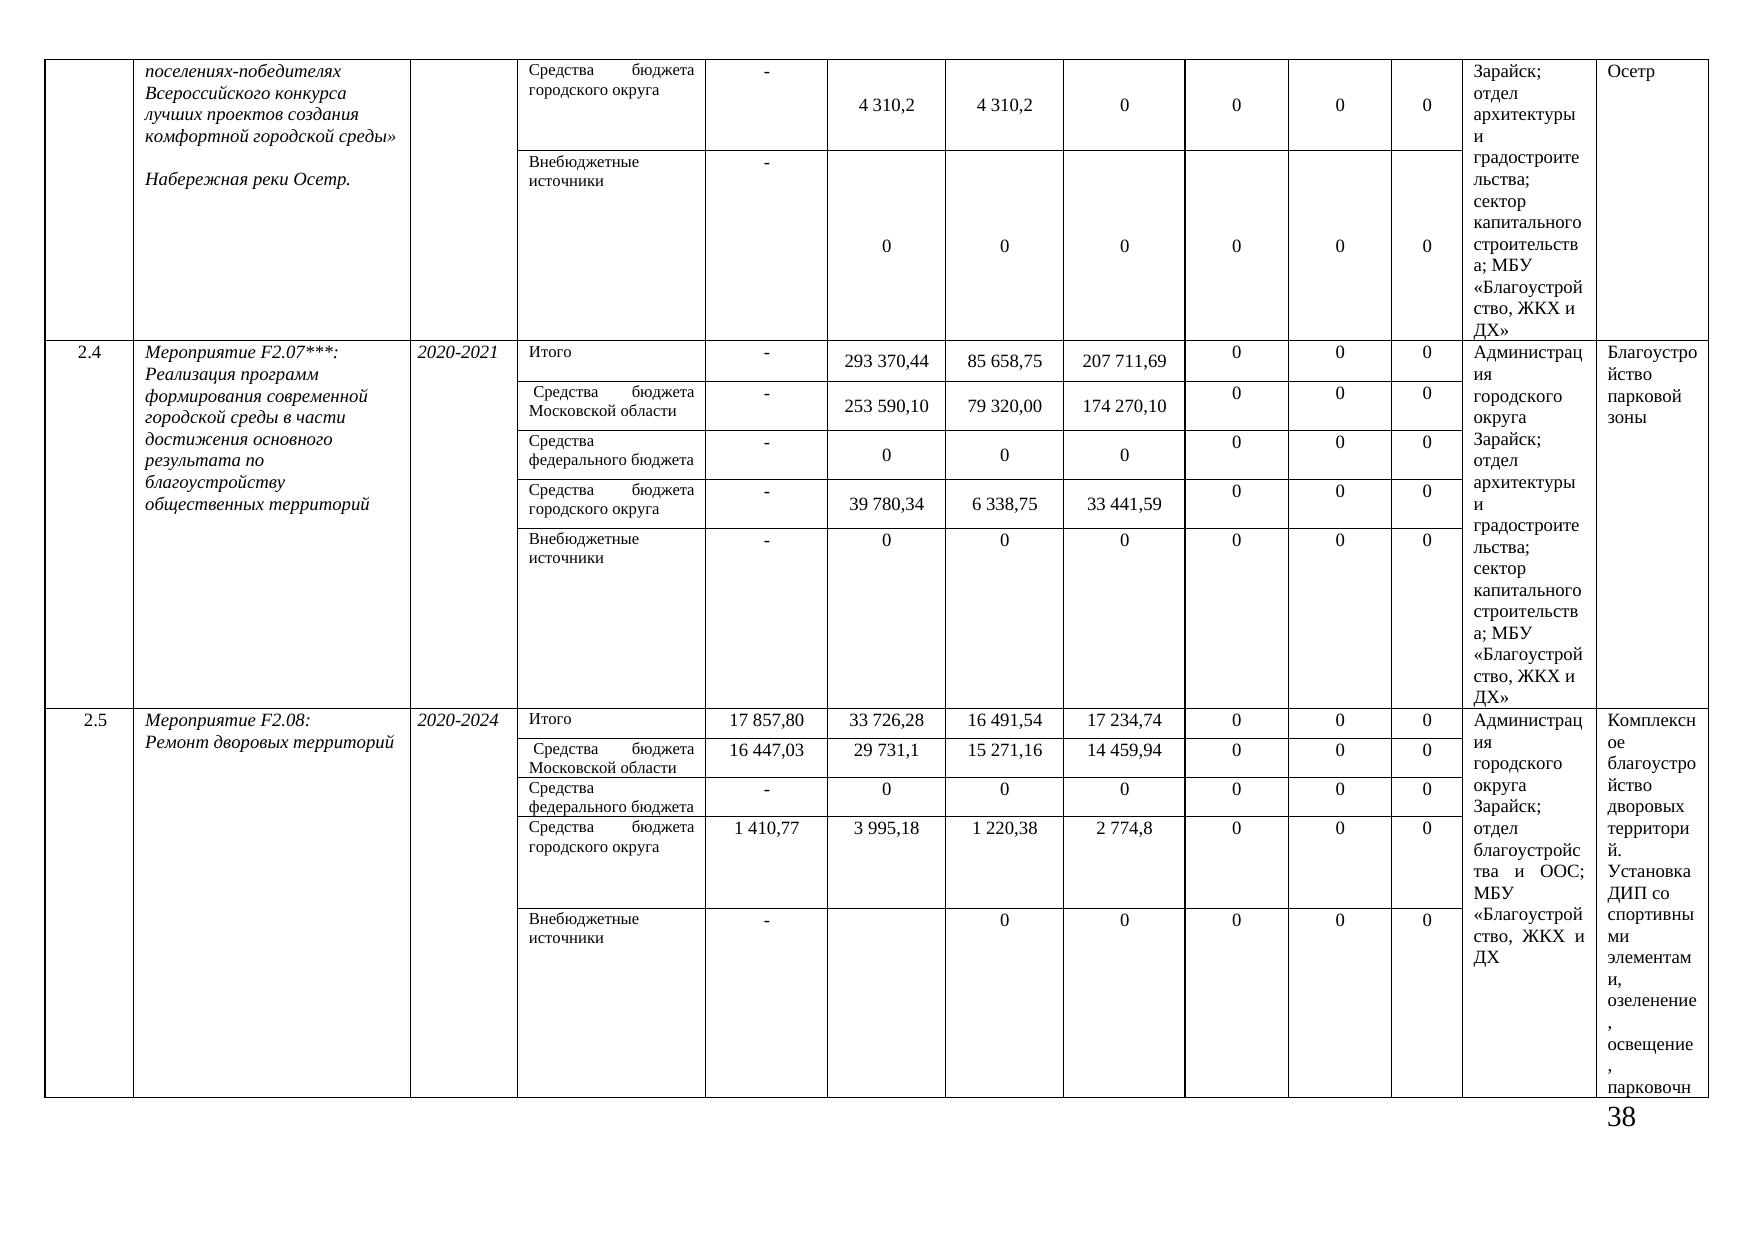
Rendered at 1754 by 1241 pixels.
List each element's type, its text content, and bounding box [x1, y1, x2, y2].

table_cell 207 711,69 [1064, 341, 1184, 381]
table_cell 4 310,2 [828, 60, 945, 150]
table_cell 0 [1064, 60, 1184, 150]
table_cell 0 [1392, 60, 1462, 150]
table_cell 0 [1392, 431, 1462, 479]
table_cell 0 [1186, 480, 1288, 528]
table_cell 2020-2021 [411, 341, 517, 708]
table_cell 0 [1289, 341, 1391, 381]
table_cell 0 [1289, 151, 1391, 340]
table_cell 0 [1289, 60, 1391, 150]
table_cell - [706, 529, 827, 708]
table_cell 1 410,77 [706, 817, 827, 907]
table_cell 0 [1186, 778, 1288, 816]
table_cell 0 [1392, 817, 1462, 907]
table_cell 253 590,10 [828, 382, 945, 430]
table_cell 33 441,59 [1064, 480, 1184, 528]
table_cell - [706, 151, 827, 340]
table_cell 0 [1289, 778, 1391, 816]
table_cell - [706, 480, 827, 528]
table_cell Средства бюджета городского округа [518, 60, 705, 150]
table_cell 0 [828, 529, 945, 708]
table_cell 0 [1392, 909, 1462, 1097]
table_cell 0 [1186, 817, 1288, 907]
table_cell 0 [946, 151, 1063, 340]
table_cell 0 [1289, 431, 1391, 479]
table_cell - [706, 60, 827, 150]
table_cell Средства бюджета городского округа [518, 480, 705, 528]
table_cell 3 995,18 [828, 817, 945, 907]
table_cell 16 447,03 [706, 739, 827, 777]
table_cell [1463, 341, 1596, 708]
table_cell 0 [1392, 529, 1462, 708]
table_cell 0 [1392, 778, 1462, 816]
table_cell 0 [946, 431, 1063, 479]
table_cell 293 370,44 [828, 341, 945, 381]
table_cell 0 [1289, 817, 1391, 907]
table_cell Итого [518, 709, 705, 737]
table_cell 0 [1186, 431, 1288, 479]
table_cell 2.5 [46, 709, 133, 1097]
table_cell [518, 909, 705, 1097]
table_cell - [706, 382, 827, 430]
table_cell 16 491,54 [946, 709, 1063, 737]
table_cell 29 731,1 [828, 739, 945, 777]
table_cell 0 [828, 151, 945, 340]
table_cell Комплексное благоустройство дворовых территорий. Установка ДИП со спортивными элементами, озеленение, освещение, парковочное пространств, асфальт. [1597, 709, 1708, 1097]
table_cell Администрация городского округа Зарайск; отдел благоустройства и ООС; МБУ «Благоустройство, ЖКХ и ДХ [1463, 709, 1596, 1097]
table_cell 0 [1186, 909, 1288, 1097]
table_cell 6 338,75 [946, 480, 1063, 528]
table_cell 0 [1392, 382, 1462, 430]
table_cell Средства федерального бюджета [518, 431, 705, 479]
table_cell Внебюджетные источники [518, 151, 705, 340]
table_cell Итого [518, 341, 705, 381]
table_cell 17 234,74 [1064, 709, 1184, 737]
table_cell Средства федерального бюджета [518, 778, 705, 816]
table_cell - [706, 909, 827, 1097]
table_cell 2 774,8 [1064, 817, 1184, 907]
table_cell 14 459,94 [1064, 739, 1184, 777]
table_cell Мероприятие F2.07***: Реализация программ формирования современной городской среды в части достижения основного результата по благоустройству общественных территорий [134, 341, 410, 708]
table_cell 0 [1392, 480, 1462, 528]
table_cell - [706, 778, 827, 816]
table_cell 33 726,28 [828, 709, 945, 737]
table_cell 79 320,00 [946, 382, 1063, 430]
table_cell 4 310,2 [946, 60, 1063, 150]
table_cell 2.4 [46, 341, 133, 708]
table_cell 0 [1186, 739, 1288, 777]
table_cell 174 270,10 [1064, 382, 1184, 430]
table_cell Мероприятие F2.08: Ремонт дворовых территорий [134, 709, 410, 1097]
table_cell Средства бюджета Московской области [518, 739, 705, 777]
table_cell 0 [1186, 382, 1288, 430]
table_cell 0 [1392, 151, 1462, 340]
table_cell 0 [946, 909, 1063, 1097]
table_cell Средства бюджета городского округа [518, 817, 705, 907]
table_cell 0 [1392, 341, 1462, 381]
table_cell 0 [1064, 909, 1184, 1097]
table_cell 0 [1289, 529, 1391, 708]
table_cell 15 271,16 [946, 739, 1063, 777]
table_cell [828, 909, 945, 1097]
table_cell Внебюджетные источники [518, 529, 705, 708]
table_cell 0 [1064, 778, 1184, 816]
table_cell 0 [828, 778, 945, 816]
table_cell 39 780,34 [828, 480, 945, 528]
table_cell 0 [1289, 739, 1391, 777]
table_cell 0 [1186, 529, 1288, 708]
table_cell 17 857,80 [706, 709, 827, 737]
table_cell 1 220,38 [946, 817, 1063, 907]
table_cell 0 [946, 529, 1063, 708]
table_cell 0 [1289, 909, 1391, 1097]
table_cell 0 [1392, 739, 1462, 777]
table_cell Благоустройство парковой зоны [1597, 341, 1708, 708]
table_cell 0 [1186, 341, 1288, 381]
table_cell 0 [1064, 529, 1184, 708]
table_cell 0 [1392, 709, 1462, 737]
table_cell 0 [1186, 60, 1288, 150]
table_cell 0 [1064, 431, 1184, 479]
table_cell 0 [1186, 709, 1288, 737]
table_cell 0 [1064, 151, 1184, 340]
table_cell 0 [828, 431, 945, 479]
table_cell Средства бюджета Московской области [518, 382, 705, 430]
table_cell - [706, 341, 827, 381]
table_cell 2020-2024 [411, 709, 517, 1097]
table_cell 0 [1289, 480, 1391, 528]
table_cell 85 658,75 [946, 341, 1063, 381]
table_cell 0 [946, 778, 1063, 816]
table_cell 0 [1289, 709, 1391, 737]
table_cell 0 [1186, 151, 1288, 340]
table_cell - [706, 431, 827, 479]
table_cell 0 [1289, 382, 1391, 430]
